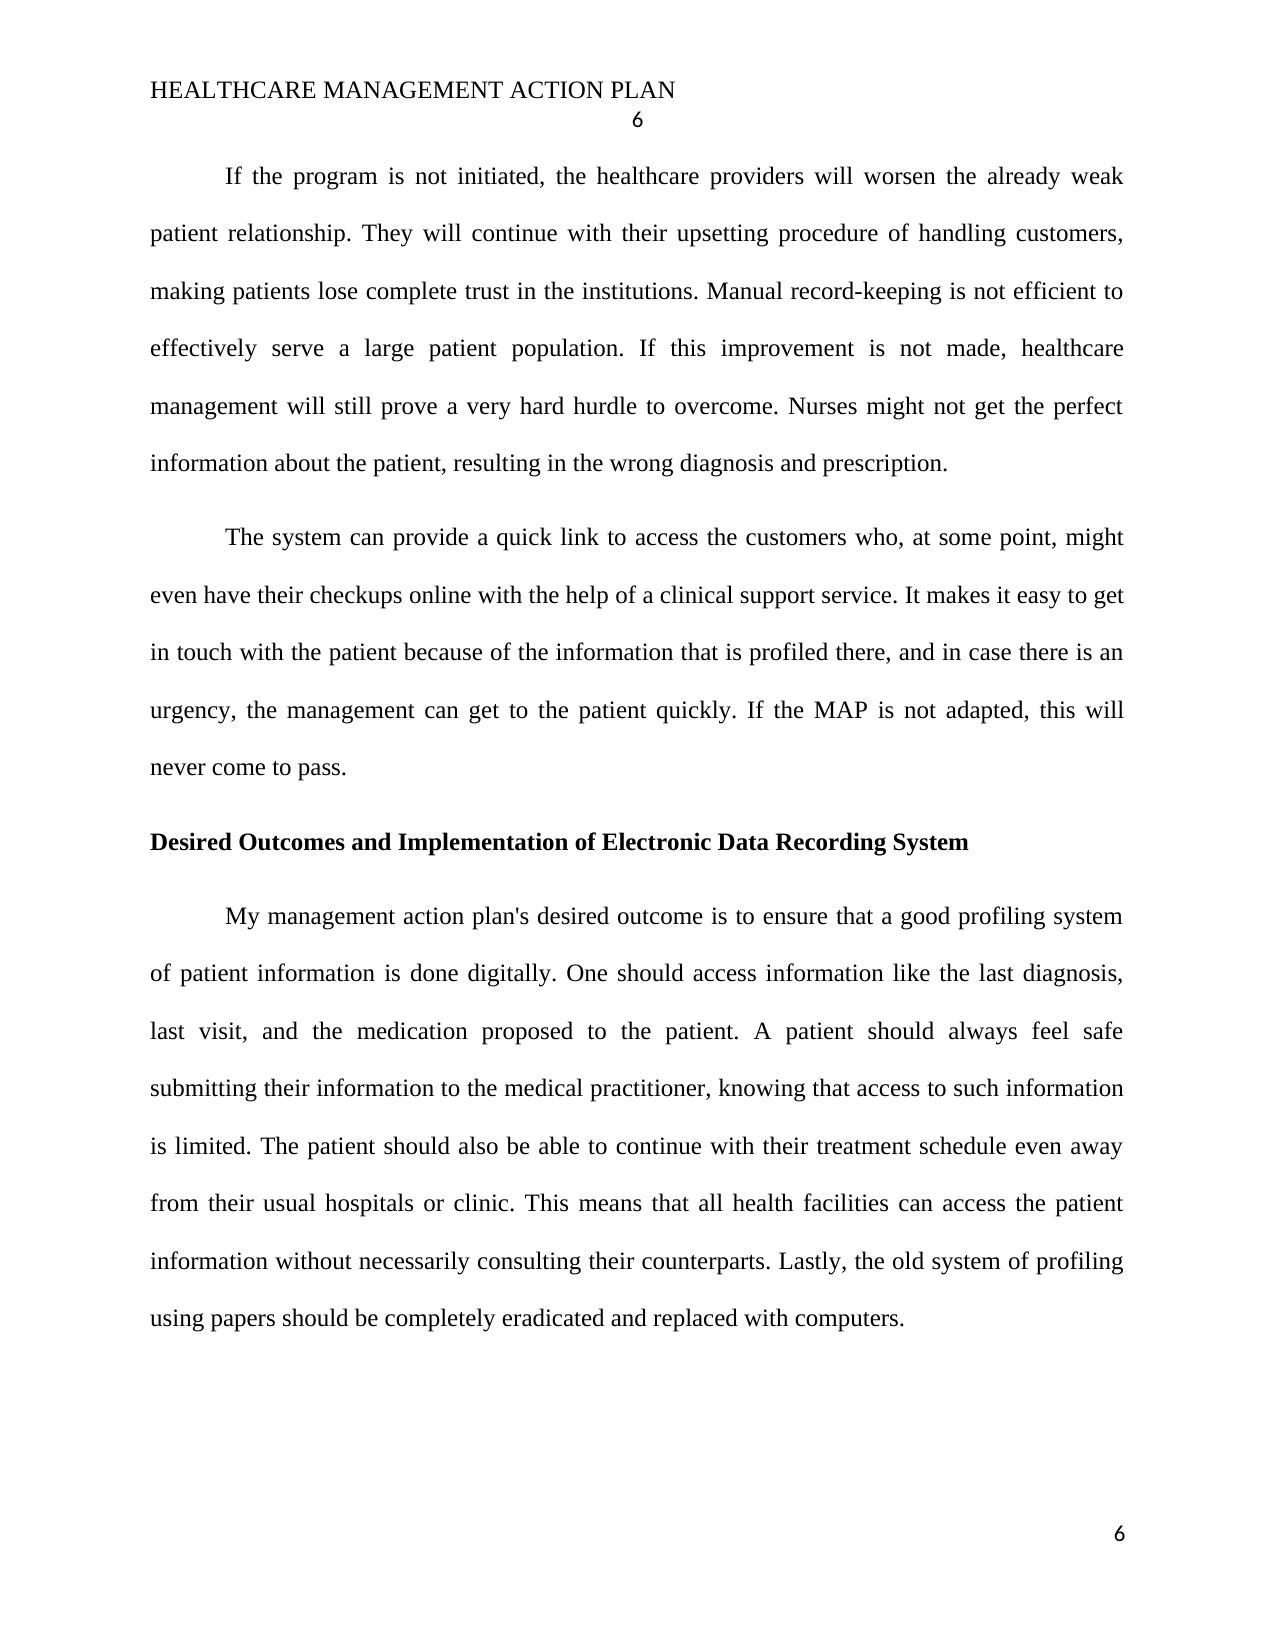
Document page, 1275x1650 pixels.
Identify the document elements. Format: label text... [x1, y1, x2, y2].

text Desired Outcomes and Implementation of Electronic Data Recording System [150, 827, 1125, 855]
text The system can provide a quick link to access the customers who, at some point, might even have their checkups online with the help of a clinical support service. It makes it easy to get in touch with the patient because of the information that is profiled there, and in case there is an urgency, the management can get to the patient quickly. If the MAP is not adapted, this will never come to pass. [150, 522, 1125, 781]
text If the program is not initiated, the healthcare providers will worsen the already weak patient relationship. They will continue with their upsetting procedure of handling customers, making patients lose complete trust in the institutions. Manual record-keeping is not efficient to effectively serve a large patient population. If this improvement is not made, healthcare management will still prove a very hard hurdle to overcome. Nurses might not get the perfect information about the patient, resulting in the wrong diagnosis and prescription. [150, 161, 1125, 477]
text My management action plan's desired outcome is to ensure that a good profiling system of patient information is done digitally. One should access information like the last diagnosis, last visit, and the medication proposed to the patient. A patient should always feel safe submitting their information to the medical practitioner, knowing that access to such information is limited. The patient should also be able to continue with their treatment schedule even away from their usual hospitals or clinic. This means that all health facilities can access the patient information without necessarily consulting their counterparts. Lastly, the old system of profiling using papers should be completely eradicated and replaced with computers. [150, 901, 1125, 1332]
